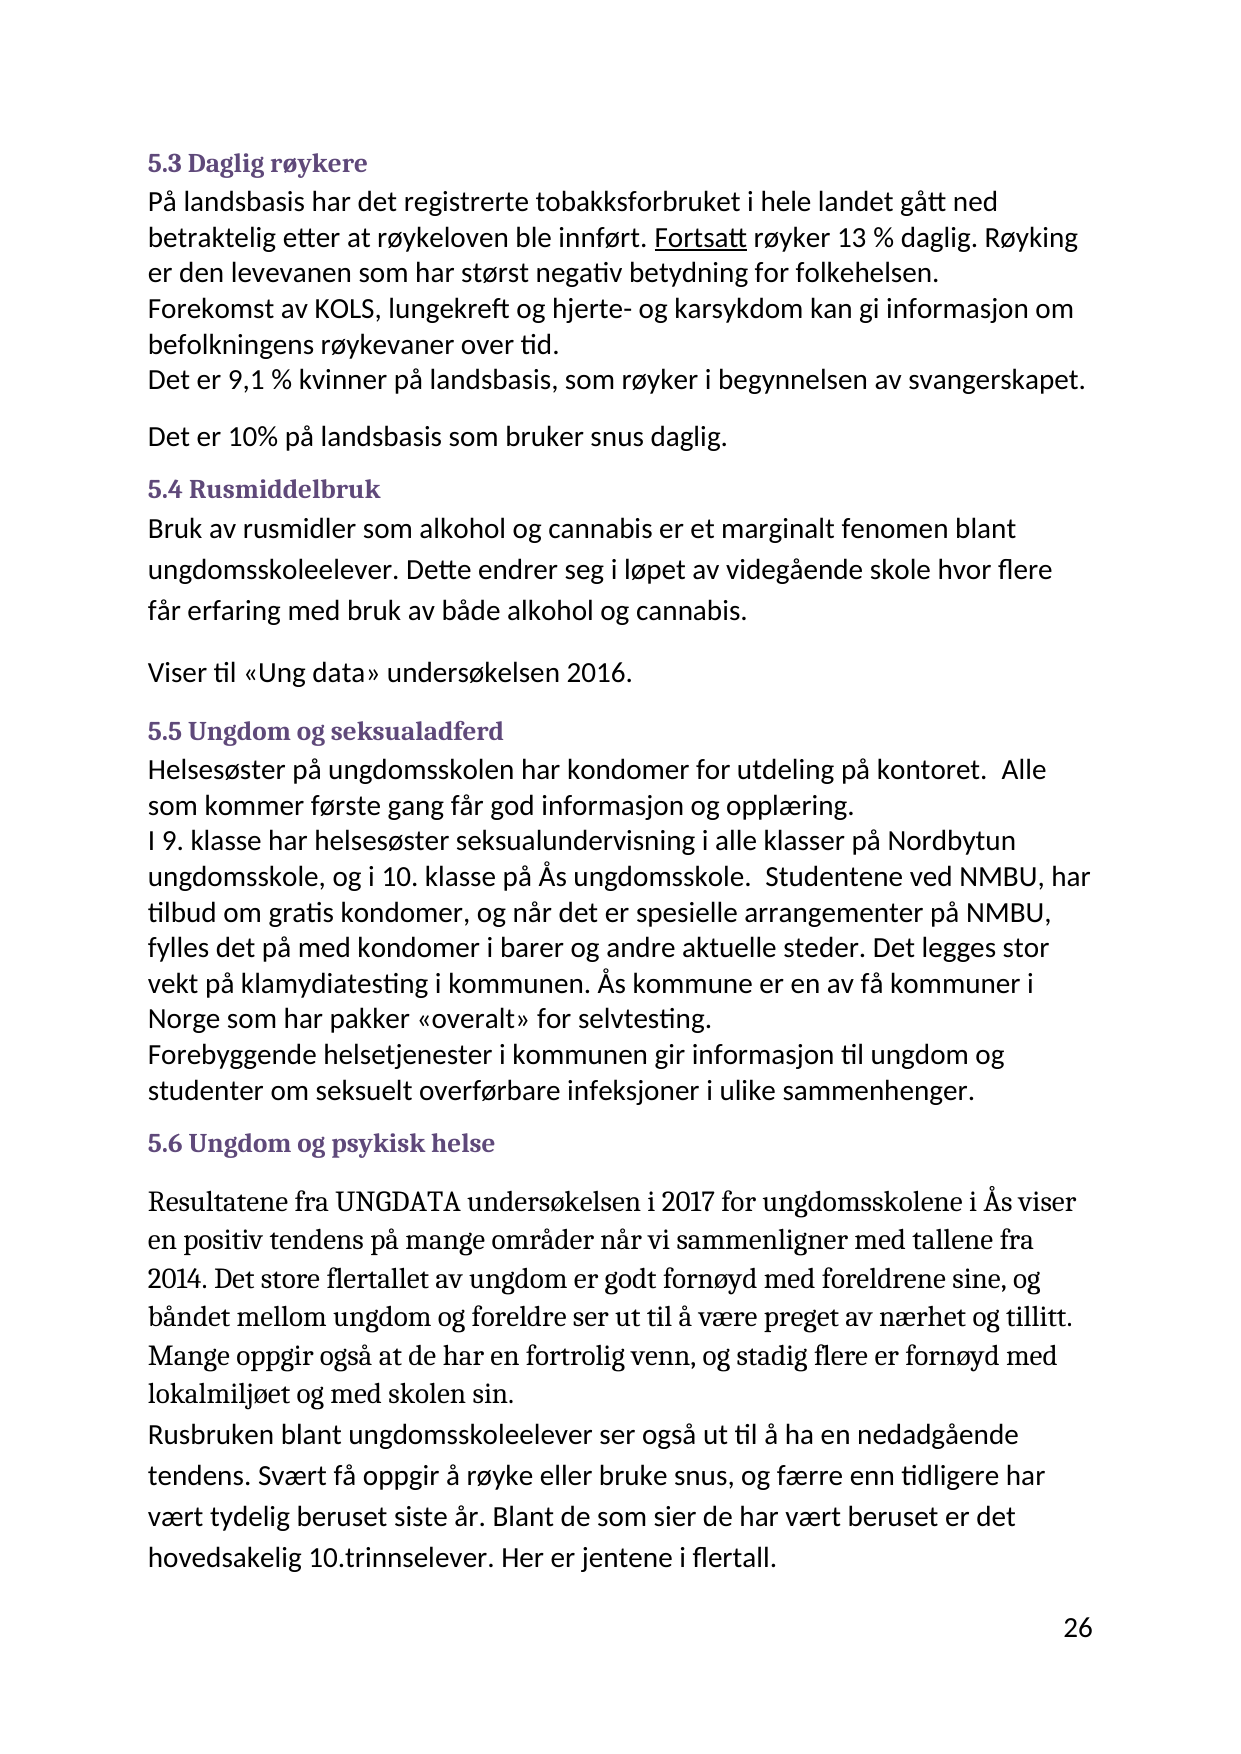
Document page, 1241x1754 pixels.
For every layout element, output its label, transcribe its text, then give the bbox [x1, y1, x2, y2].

text På landsbasis har det registrerte tobakksforbruket i hele landet gått ned betraktelig etter at røykeloven ble innført. Fortsatt røyker 13 % daglig. Røyking er den levevanen som har størst negativ betydning for folkehelsen. Forekomst av KOLS, lungekreft og hjerte- og karsykdom kan gi informasjon om befolkningens røykevaner over tid. Det er 9,1 % kvinner på landsbasis, som røyker i begynnelsen av svangerskapet. [148, 183, 1093, 397]
subtitle 5.6 Ungdom og psykisk helse [148, 1128, 1093, 1159]
subtitle 5.3 Daglig røykere [148, 148, 1093, 179]
subtitle 5.5 Ungdom og seksualadferd [148, 716, 1093, 747]
text Det er 10% på landsbasis som bruker snus daglig. [148, 418, 1093, 453]
text Helsesøster på ungdomsskolen har kondomer for utdeling på kontoret. Alle som kommer første gang får god informasjon og opplæring. I 9. klasse har helsesøster seksualundervisning i alle klasser på Nordbytun ungdomsskole, og i 10. klasse på Ås ungdomsskole. Studentene ved NMBU, har tilbud om gratis kondomer, og når det er spesielle arrangementer på NMBU, fylles det på med kondomer i barer og andre aktuelle steder. Det legges stor vekt på klamydiatesting i kommunen. Ås kommune er en av få kommuner i Norge som har pakker «overalt» for selvtesting. Forebyggende helsetjenester i kommunen gir informasjon til ungdom og studenter om seksuelt overførbare infeksjoner i ulike sammenhenger. [148, 751, 1093, 1107]
text Viser til «Ung data» undersøkelsen 2016. [148, 654, 1093, 689]
text Rusbruken blant ungdomsskoleelever ser også ut til å ha en nedadgående tendens. Svært få oppgir å røyke eller bruke snus, og færre enn tidligere har vært tydelig beruset siste år. Blant de som sier de har vært beruset er det hovedsakelig 10.trinnselever. Her er jentene i flertall. [148, 1416, 1093, 1574]
subtitle 5.4 Rusmiddelbruk [148, 474, 1093, 506]
text Bruk av rusmidler som alkohol og cannabis er et marginalt fenomen blant ungdomsskoleelever. Dette endrer seg i løpet av videgående skole hvor flere får erfaring med bruk av både alkohol og cannabis. [148, 510, 1093, 628]
subtitle Resultatene fra UNGDATA undersøkelsen i 2017 for ungdomsskolene i Ås viser en positiv tendens på mange områder når vi sammenligner med tallene fra 2014. Det store flertallet av ungdom er godt fornøyd med foreldrene sine, og båndet mellom ungdom og foreldre ser ut til å være preget av nærhet og tillitt. Mange oppgir også at de har en fortrolig venn, og stadig flere er fornøyd med lokalmiljøet og med skolen sin. [148, 1185, 1093, 1411]
